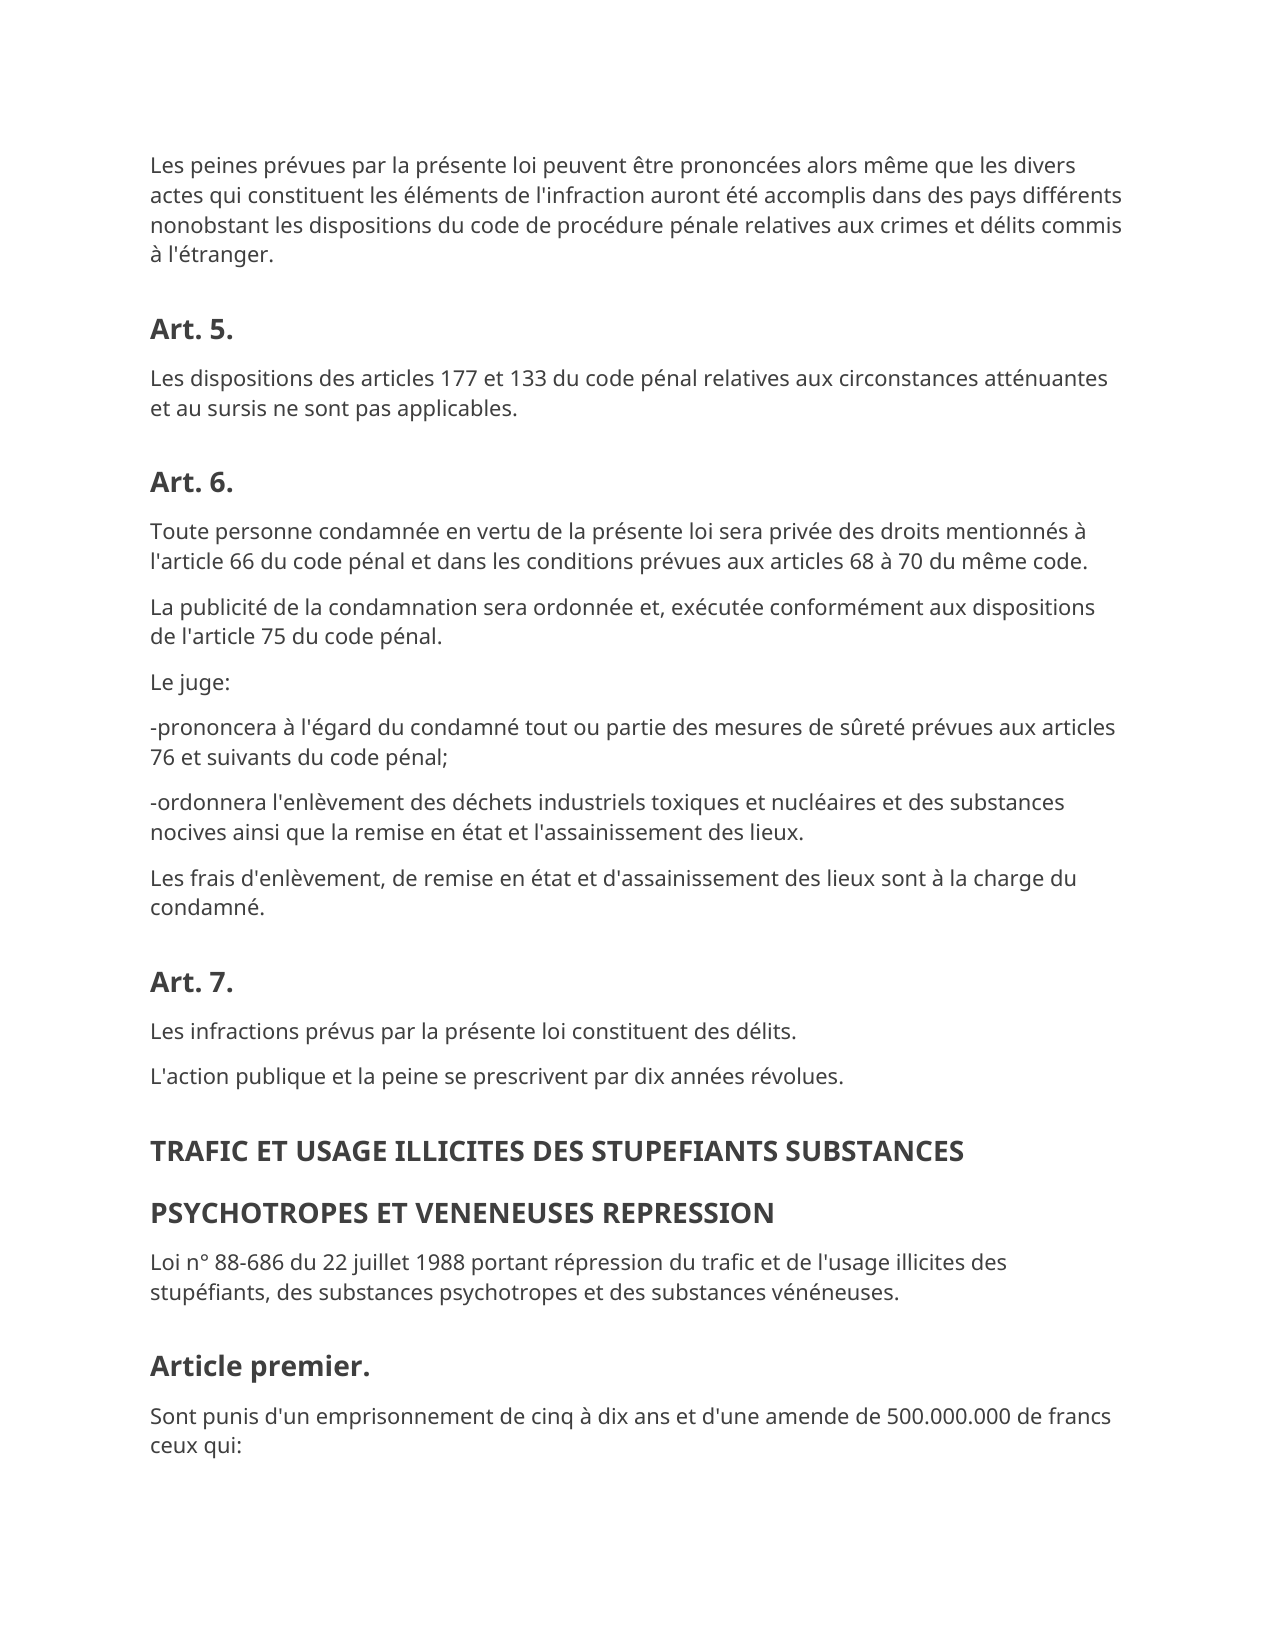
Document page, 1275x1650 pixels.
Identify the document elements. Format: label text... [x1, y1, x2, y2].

text Toute personne condamnée en vertu de la présente loi sera privée des droits mentionnés à l'article 66 du code pénal et dans les conditions prévues aux articles 68 à 70 du même code. [150, 516, 1125, 576]
text Les frais d'enlèvement, de remise en état et d'assainissement des lieux sont à la charge du condamné. [150, 862, 1125, 922]
text Art. 7. [150, 938, 1125, 1000]
text Les infractions prévus par la présente loi constituent des délits. [150, 1016, 1125, 1046]
text Article premier. [150, 1322, 1125, 1385]
text -ordonnera l'enlèvement des déchets industriels toxiques et nucléaires et des substances nocives ainsi que la remise en état et l'assainissement des lieux. [150, 787, 1125, 847]
text -prononcera à l'égard du condamné tout ou partie des mesures de sûreté prévues aux articles 76 et suivants du code pénal; [150, 712, 1125, 772]
text L'action publique et la peine se prescrivent par dix années révolues. [150, 1061, 1125, 1091]
text Le juge: [150, 667, 1125, 696]
text Art. 6. [150, 438, 1125, 501]
text TRAFIC ET USAGE ILLICITES DES STUPEFIANTS SUBSTANCES PSYCHOTROPES ET VENENEUSES REPRESSION [150, 1107, 1125, 1232]
text Loi n° 88-686 du 22 juillet 1988 portant répression du trafic et de l'usage illicites des stupéfiants, des substances psychotropes et des substances vénéneuses. [150, 1247, 1125, 1307]
text Art. 5. [150, 285, 1125, 347]
text Les dispositions des articles 177 et 133 du code pénal relatives aux circonstances atténuantes et au sursis ne sont pas applicables. [150, 363, 1125, 422]
text La publicité de la condamnation sera ordonnée et, exécutée conformément aux dispositions de l'article 75 du code pénal. [150, 591, 1125, 651]
text Sont punis d'un emprisonnement de cinq à dix ans et d'une amende de 500.000.000 de francs ceux qui: [150, 1401, 1125, 1460]
text Les peines prévues par la présente loi peuvent être prononcées alors même que les divers actes qui constituent les éléments de l'infraction auront été accomplis dans des pays différents nonobstant les dispositions du code de procédure pénale relatives aux crimes et délits commis à l'étranger. [150, 150, 1125, 269]
